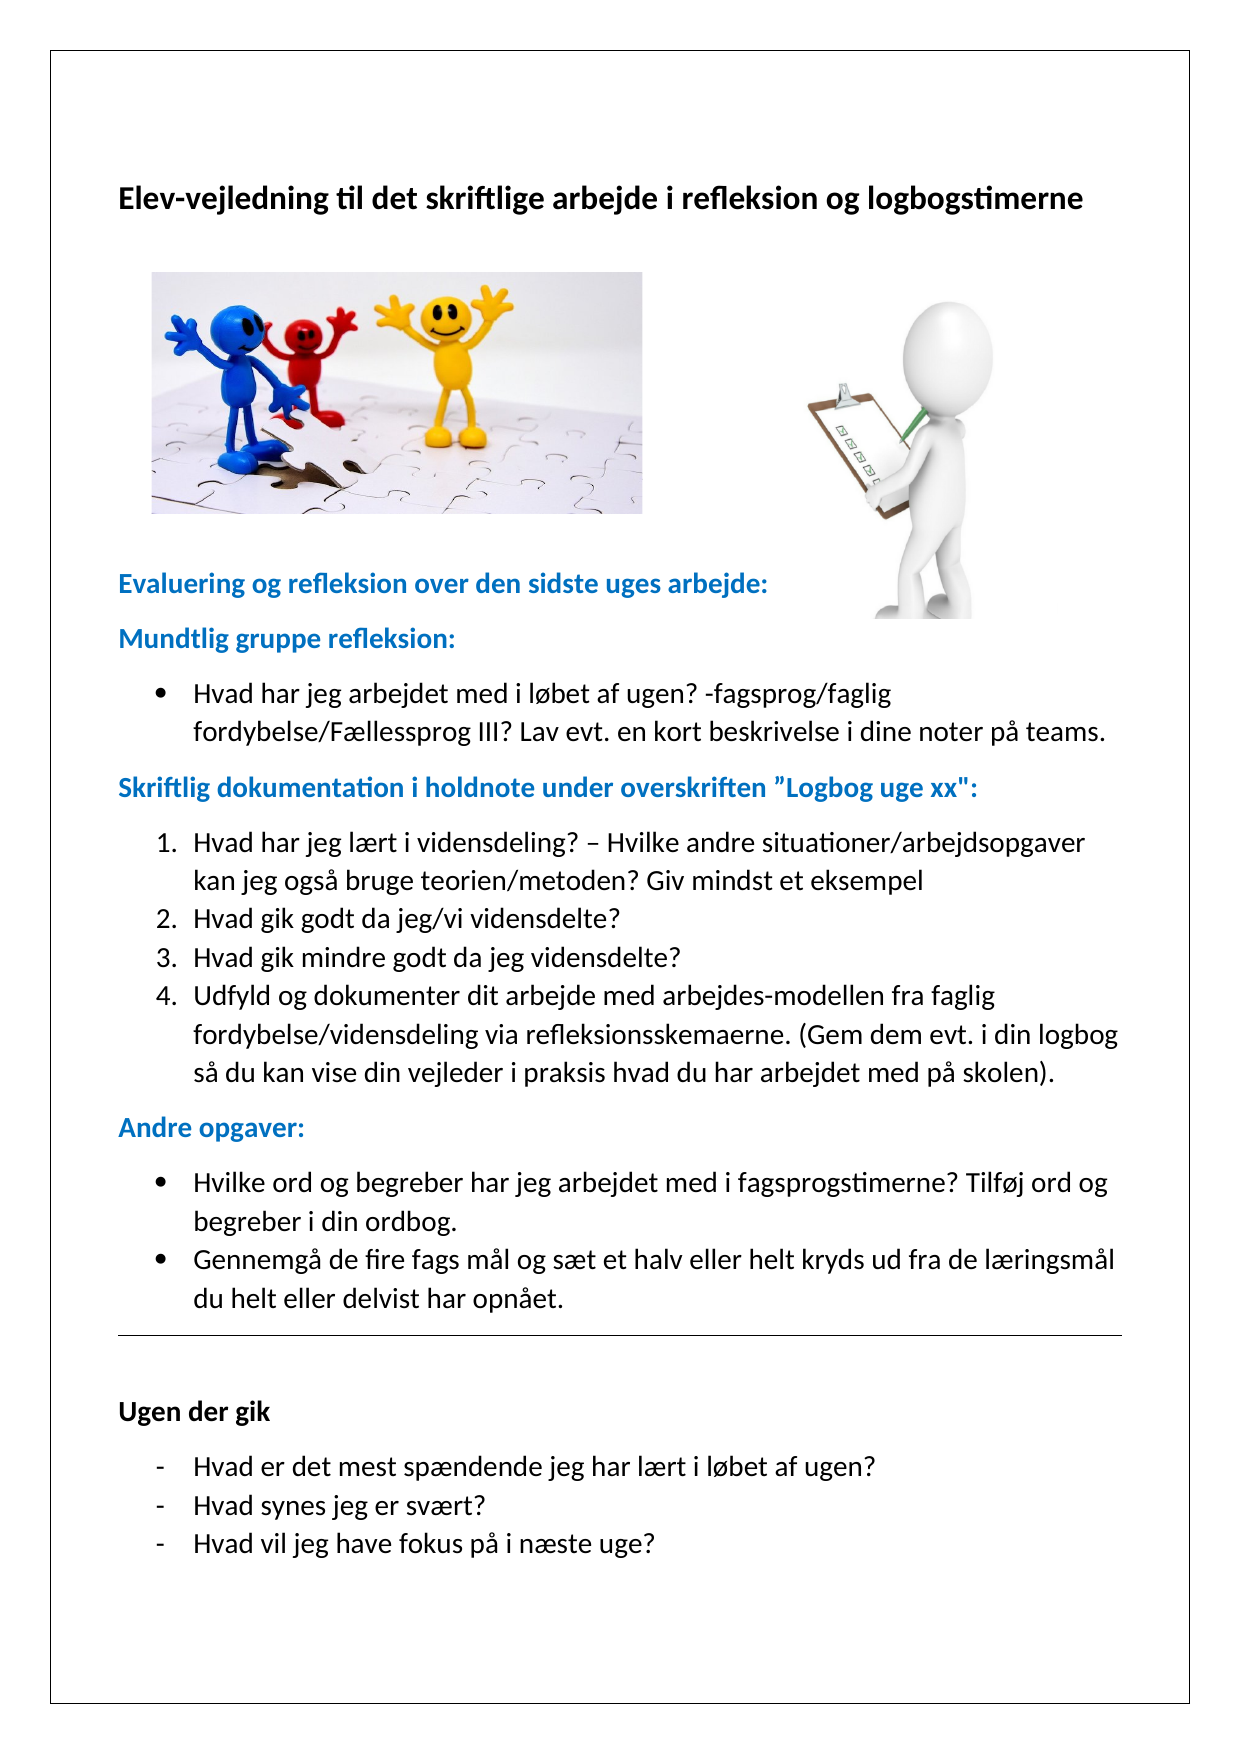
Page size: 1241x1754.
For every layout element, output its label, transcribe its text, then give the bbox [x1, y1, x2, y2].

text Evaluering og refleksion over den sidste uges arbejde: [118, 565, 1122, 601]
list Hvilke ord og begreber har jeg arbejdet med i fagsprogstimerne? Tilføj ord og begreber i din ordbog. [156, 1164, 1122, 1239]
list Hvad har jeg arbejdet med i løbet af ugen? -fagsprog/faglig fordybelse/Fællessprog III? Lav evt. en kort beskrivelse i dine noter på teams. [156, 675, 1122, 749]
list Hvad vil jeg have fokus på i næste uge? [156, 1525, 1122, 1561]
list Hvad synes jeg er svært? [156, 1487, 1122, 1522]
text Andre opgaver: [118, 1109, 1122, 1145]
picture [151, 272, 643, 514]
list Hvad gik godt da jeg/vi vidensdelte? [156, 901, 1122, 936]
text Mundtlig gruppe refleksion: [118, 620, 1122, 656]
list Gennemgå de fire fags mål og sæt et halv eller helt kryds ud fra de læringsmål du helt eller delvist har opnået. [156, 1241, 1122, 1316]
text Elev-vejledning til det skriftlige arbejde i refleksion og logbogstimerne [118, 177, 1122, 218]
text Ugen der gik [118, 1390, 1122, 1429]
list Udfyld og dokumenter dit arbejde med arbejdes-modellen fra faglig fordybelse/vidensdeling via refleksionsskemaerne. (Gem dem evt. i din logbog så du kan vise din vejleder i praksis hvad du har arbejdet med på skolen). [156, 977, 1122, 1090]
list Hvad har jeg lært i vidensdeling? – Hvilke andre situationer/arbejdsopgaver kan jeg også bruge teorien/metoden? Giv mindst et eksempel [156, 824, 1122, 898]
picture [661, 601, 1058, 619]
list Hvad er det mest spændende jeg har lært i løbet af ugen? [156, 1448, 1122, 1484]
list Hvad gik mindre godt da jeg vidensdelte? [156, 939, 1122, 975]
picture [661, 300, 1058, 565]
text Skriftlig dokumentation i holdnote under overskriften ”Logbog uge xx": [118, 769, 1122, 804]
